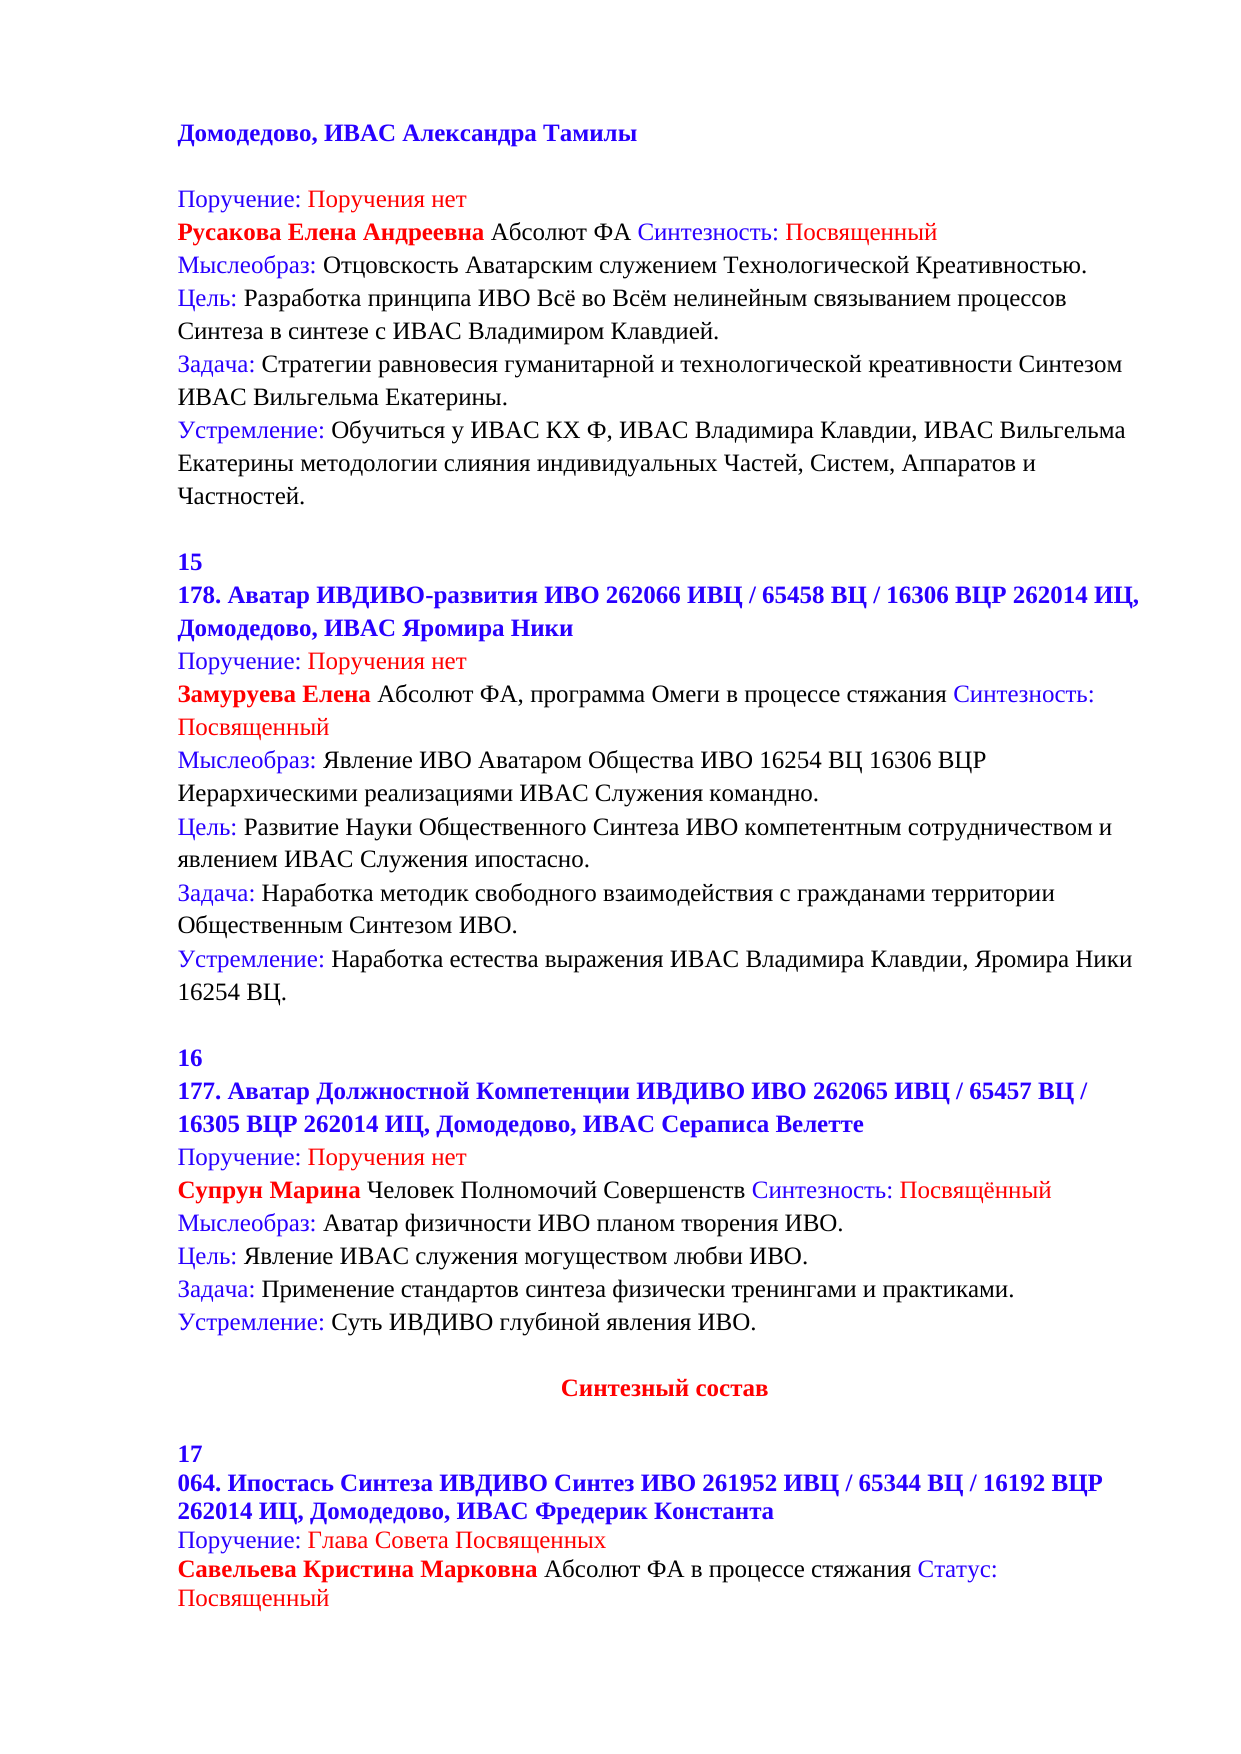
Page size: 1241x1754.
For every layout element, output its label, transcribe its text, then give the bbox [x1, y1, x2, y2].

text Поручение: Поручения нет Замуруева Елена Абсолют ФА, программа Омеги в процессе стяжания Синтезность: Посвященный [177, 646, 1152, 741]
text 178. Аватар ИВДИВО-развития ИВО 262066 ИВЦ / 65458 ВЦ / 16306 ВЦР 262014 ИЦ, Домодедово, ИВАС Яромира Ники [177, 580, 1152, 642]
text Мыслеобраз: Аватар физичности ИВО планом творения ИВО. Цель: Явление ИВАС служения могуществом любви ИВО. Задача: Применение стандартов синтеза физически тренингами и практиками. Устремление: Суть ИВДИВО глубиной явления ИВО. [177, 1208, 1152, 1336]
text 16 177. Аватар Должностной Компетенции ИВДИВО ИВО 262065 ИВЦ / 65457 ВЦ / 16305 ВЦР 262014 ИЦ, Домодедово, ИВАС Сераписа Велетте Поручение: Поручения нет Супрун Марина Человек Полномочий Совершенств Синтезность: Посвящённый [177, 1043, 1152, 1203]
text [177, 1439, 1152, 1611]
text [177, 118, 1152, 279]
text 15 [177, 547, 1152, 576]
text Мыслеобраз: Явление ИВО Аватаром Общества ИВО 16254 ВЦ 16306 ВЦР Иерархическими реализациями ИВАС Служения командно. [177, 746, 1152, 807]
text Устремление: Наработка естества выражения ИВАС Владимира Клавдии, Яромира Ники 16254 ВЦ. [177, 944, 1152, 1005]
text Задача: Стратегии равновесия гуманитарной и технологической креативности Синтезом ИВАС Вильгельма Екатерины. [177, 349, 1152, 411]
text Цель: Развитие Науки Общественного Синтеза ИВО компетентным сотрудничеством и явлением ИВАС Служения ипостасно. [177, 812, 1152, 873]
text Синтезный состав [177, 1373, 1152, 1402]
text Устремление: Обучиться у ИВАС КХ Ф, ИВАС Владимира Клавдии, ИВАС Вильгельма Екатерины методологии слияния индивидуальных Частей, Систем, Аппаратов и Частностей. [177, 415, 1152, 510]
text Цель: Разработка принципа ИВО Всё во Всём нелинейным связыванием процессов Синтеза в синтезе с ИВАС Владимиром Клавдией. [177, 283, 1152, 345]
text Задача: Наработка методик свободного взаимодействия с гражданами территории Общественным Синтезом ИВО. [177, 878, 1152, 939]
